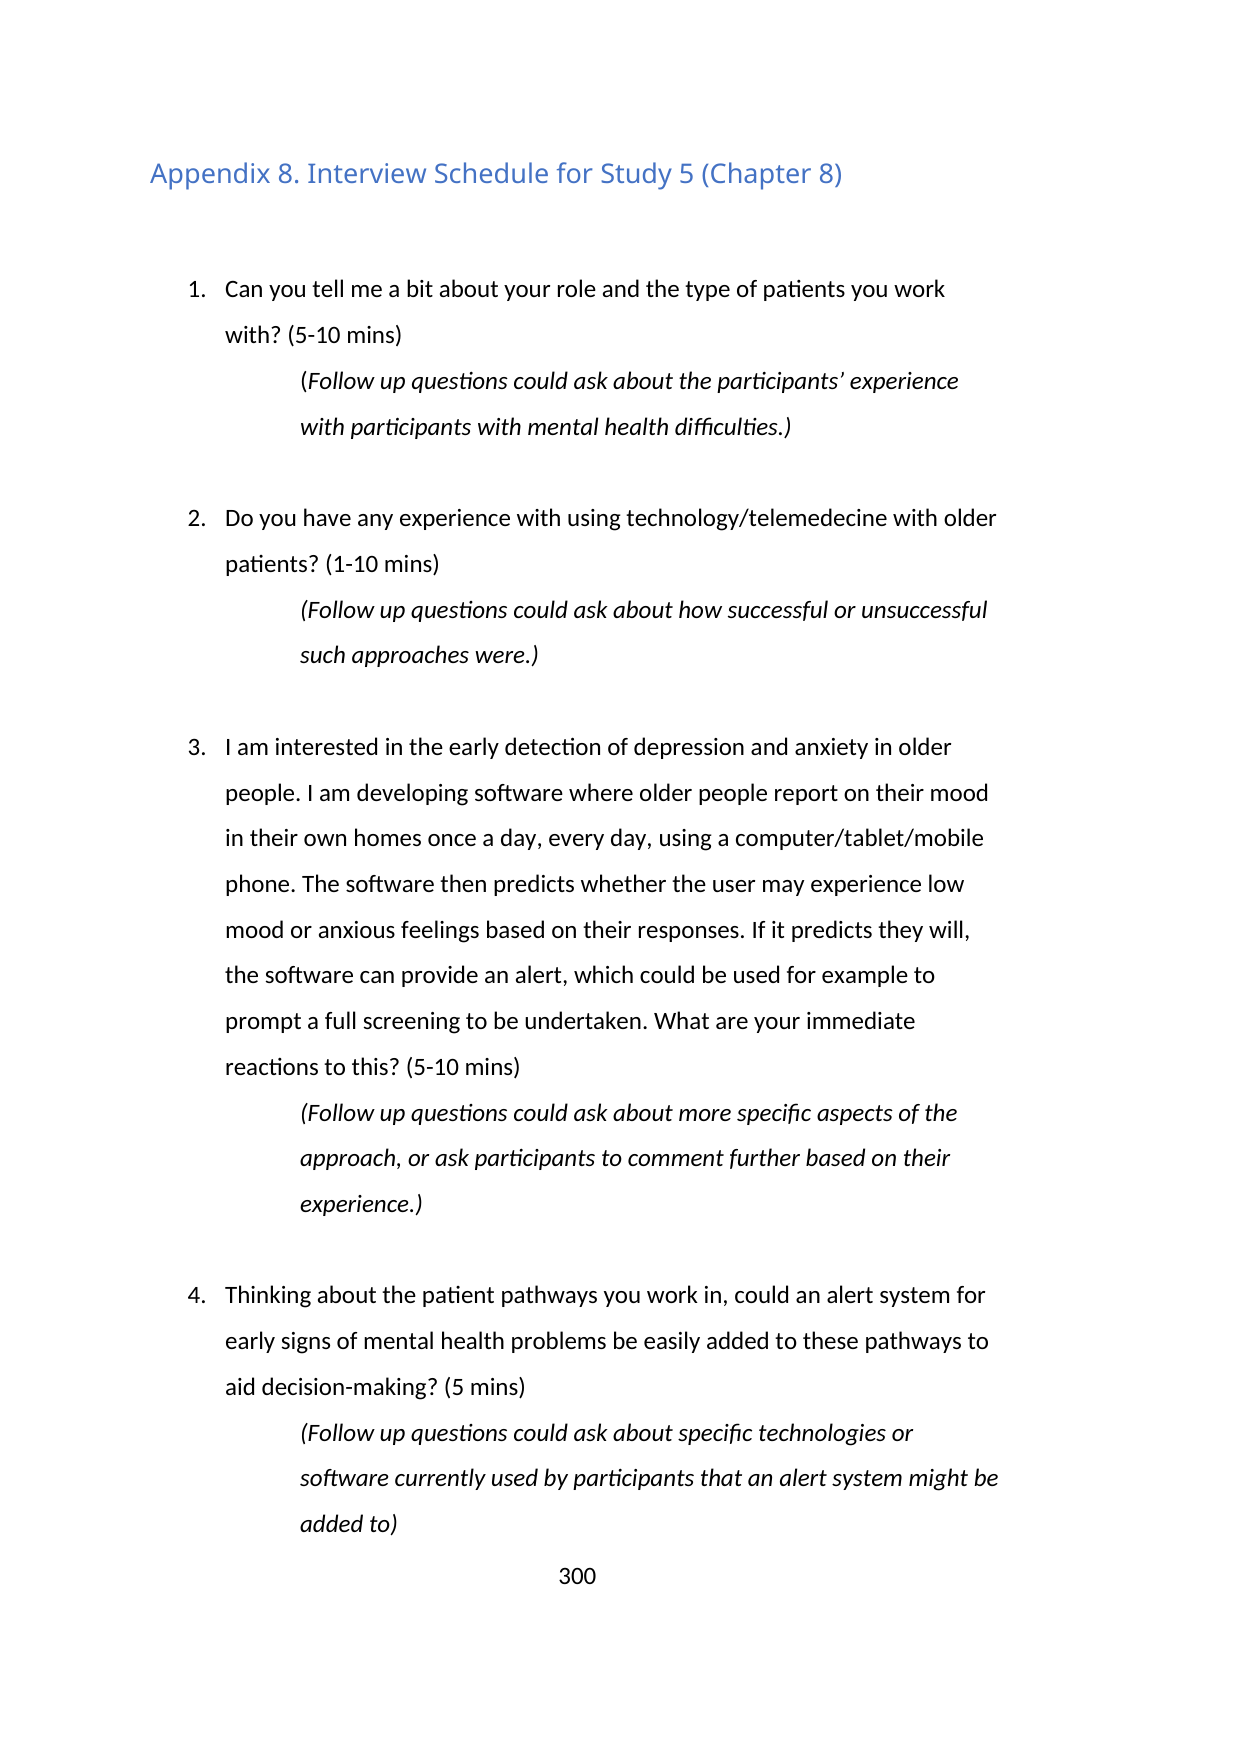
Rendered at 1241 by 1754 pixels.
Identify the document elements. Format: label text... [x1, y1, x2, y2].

subtitle Appendix 8. Interview Schedule for Study 5 (Chapter 8) [150, 154, 1004, 191]
text (Follow up questions could ask about how successful or unsuccessful such approaches were.) [300, 594, 1004, 670]
list Do you have any experience with using technology/telemedecine with older patients? (1-10 mins) [187, 502, 1004, 578]
list I am interested in the early detection of depression and anxiety in older people. I am developing software where older people report on their mood in their own homes once a day, every day, using a computer/tablet/mobile phone. The software then predicts whether the user may experience low mood or anxious feelings based on their responses. If it predicts they will, the software can provide an alert, which could be used for example to prompt a full screening to be undertaken. What are your immediate reactions to this? (5-10 mins) [187, 731, 1004, 1082]
list (Follow up questions could ask about specific technologies or software currently used by participants that an alert system might be added to) [300, 1417, 1004, 1539]
text (Follow up questions could ask about the participants’ experience with participants with mental health difficulties.) [300, 365, 1004, 441]
list Can you tell me a bit about your role and the type of patients you work with? (5-10 mins) [187, 274, 1004, 350]
list Thinking about the patient pathways you work in, could an alert system for early signs of mental health problems be easily added to these pathways to aid decision-making? (5 mins) [187, 1280, 1004, 1402]
list (Follow up questions could ask about more specific aspects of the approach, or ask participants to comment further based on their experience.) [300, 1097, 1004, 1219]
